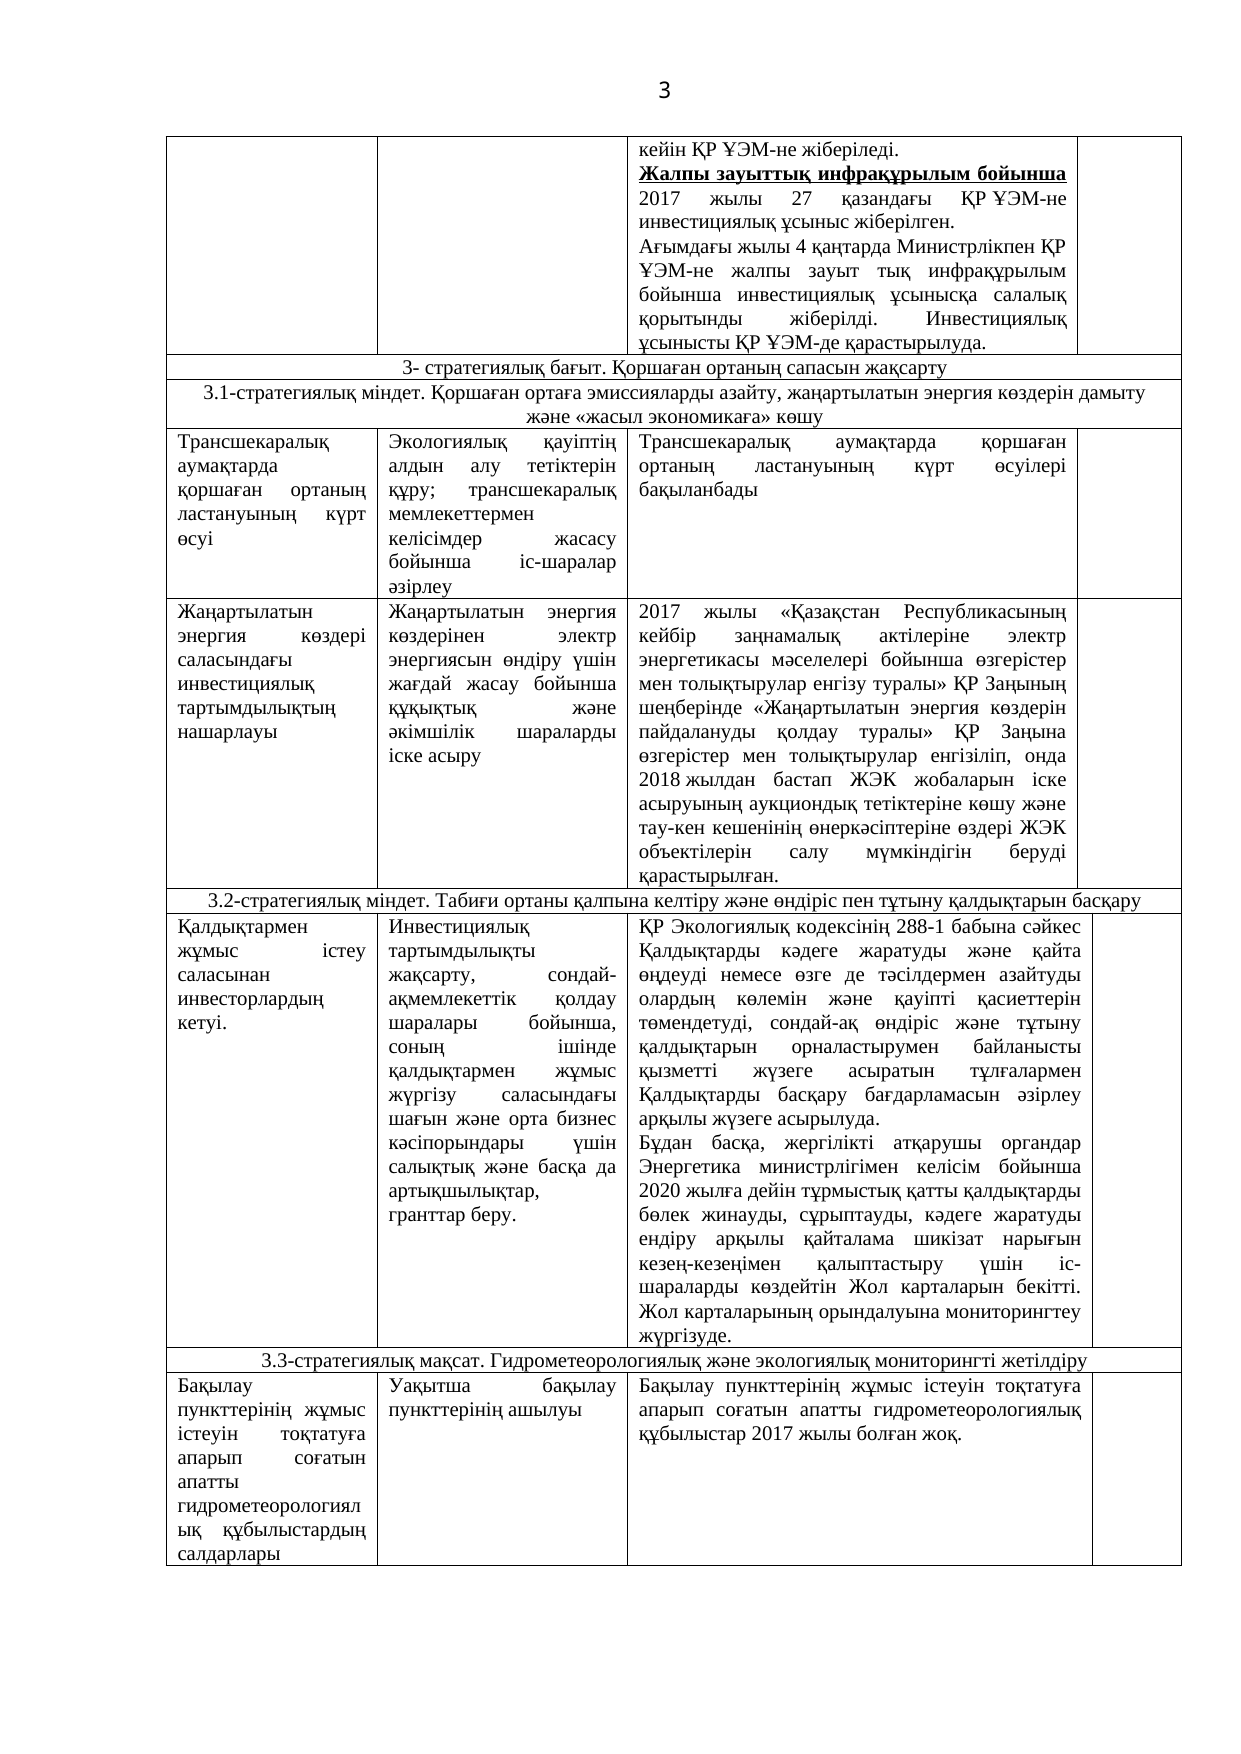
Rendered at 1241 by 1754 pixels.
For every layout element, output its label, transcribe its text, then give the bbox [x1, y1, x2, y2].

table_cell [628, 137, 1077, 354]
table_cell [1078, 137, 1181, 354]
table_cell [378, 137, 627, 354]
table_cell [1093, 1373, 1181, 1565]
table_cell Трансшекаралық аумақтарда қоршаған ортаның ластануының күрт өсуі [167, 429, 377, 598]
table_cell Бақылау пункттерінің жұмыс істеуін тоқтатуға апарып соғатын апатты гидрометеорологиялық құбылыстардың салдарлары [167, 1373, 377, 1565]
table_cell Инвестициялық тартымдылықты жақсарту, сондай-ақмемлекеттік қолдау шаралары бойынша, соның ішінде қалдықтармен жұмыс жүргізу саласындағы шағын және орта бизнес кәсіпорындары үшін салықтық және басқа да артықшылықтар, гранттар беру. [378, 914, 627, 1347]
table_cell ҚР Экологиялық кодексінің 288-1 бабына сәйкес Қалдықтарды кәдеге жаратуды және қайта өңдеуді немесе өзге де тәсілдермен азайтуды олардың көлемін және қауіпті қасиеттерін төмендетуді, сондай-ақ өндіріс және тұтыну қалдықтарын орналастырумен байланысты қызметті жүзеге асыратын тұлғалармен Қалдықтарды басқару бағдарламасын әзірлеу арқылы жүзеге асырылуда. Бұдан басқа, жергілікті атқарушы органдар Энергетика министрлігімен келісім бойынша 2020 жылға дейін тұрмыстық қатты қалдықтарды бөлек жинауды, сұрыптауды, кәдеге жаратуды ендіру арқылы қайталама шикізат нарығын кезең-кезеңімен қалыптастыру үшін іс-шараларды көздейтін Жол карталарын бекітті. Жол карталарының орындалуына мониторингтеу жүргізуде. [628, 914, 1092, 1347]
table_cell Жаңартылатын энергия көздерінен электр энергиясын өндіру үшін жағдай жасау бойынша құқықтық және әкімшілік шараларды іске асыру [378, 599, 627, 887]
table_cell [1093, 914, 1181, 1347]
table_cell 3.1-стратегиялық міндет. Қоршаған ортаға эмиссияларды азайту, жаңартылатын энергия көздерін дамыту және «жасыл экономикаға» көшу [167, 380, 1181, 428]
table_cell Жаңартылатын энергия көздері саласындағы инвестициялық тартымдылықтың нашарлауы [167, 599, 377, 887]
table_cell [167, 137, 377, 354]
table_cell 3- стратегиялық бағыт. Қоршаған ортаның сапасын жақсарту [167, 355, 1181, 379]
table_cell Қалдықтармен жұмыс істеу саласынан инвесторлардың кетуі. [167, 914, 377, 1347]
table_cell Бақылау пункттерінің жұмыс істеуін тоқтатуға апарып соғатын апатты гидрометеорологиялық құбылыстар 2017 жылы болған жоқ. [628, 1373, 1092, 1565]
table_cell 3.2-стратегиялық міндет. Табиғи ортаны қалпына келтіру және өндіріс пен тұтыну қалдықтарын басқару [167, 889, 1181, 912]
table_cell [1078, 429, 1181, 598]
table_cell Трансшекаралық аумақтарда қоршаған ортаның ластануының күрт өсуілері бақыланбады [628, 429, 1077, 598]
table_cell Экологиялық қауіптің алдын алу тетіктерін құру; трансшекаралық мемлекеттермен келісімдер жасасу бойынша іс-шаралар әзірлеу [378, 429, 627, 598]
table_cell Уақытша бақылау пункттерінің ашылуы [378, 1373, 627, 1565]
table_cell [1078, 599, 1181, 887]
table_cell 2017 жылы «Қазақстан Республикасының кейбір заңнамалық актілеріне электр энергетикасы мәселелері бойынша өзгерістер мен толықтырулар енгізу туралы» ҚР Заңының шеңберінде «Жаңартылатын энергия көздерін пайдалануды қолдау туралы» ҚР Заңына өзгерістер мен толықтырулар енгізіліп, онда 2018 жылдан бастап ЖЭК жобаларын іске асыруының аукциондық тетіктеріне көшу және тау-кен кешенінің өнеркәсіптеріне өздері ЖЭК объектілерін салу мүмкіндігін беруді қарастырылған. [628, 599, 1077, 887]
table_cell 3.3-стратегиялық мақсат. Гидрометеорологиялық және экологиялық мониторингті жетілдіру [167, 1348, 1181, 1372]
